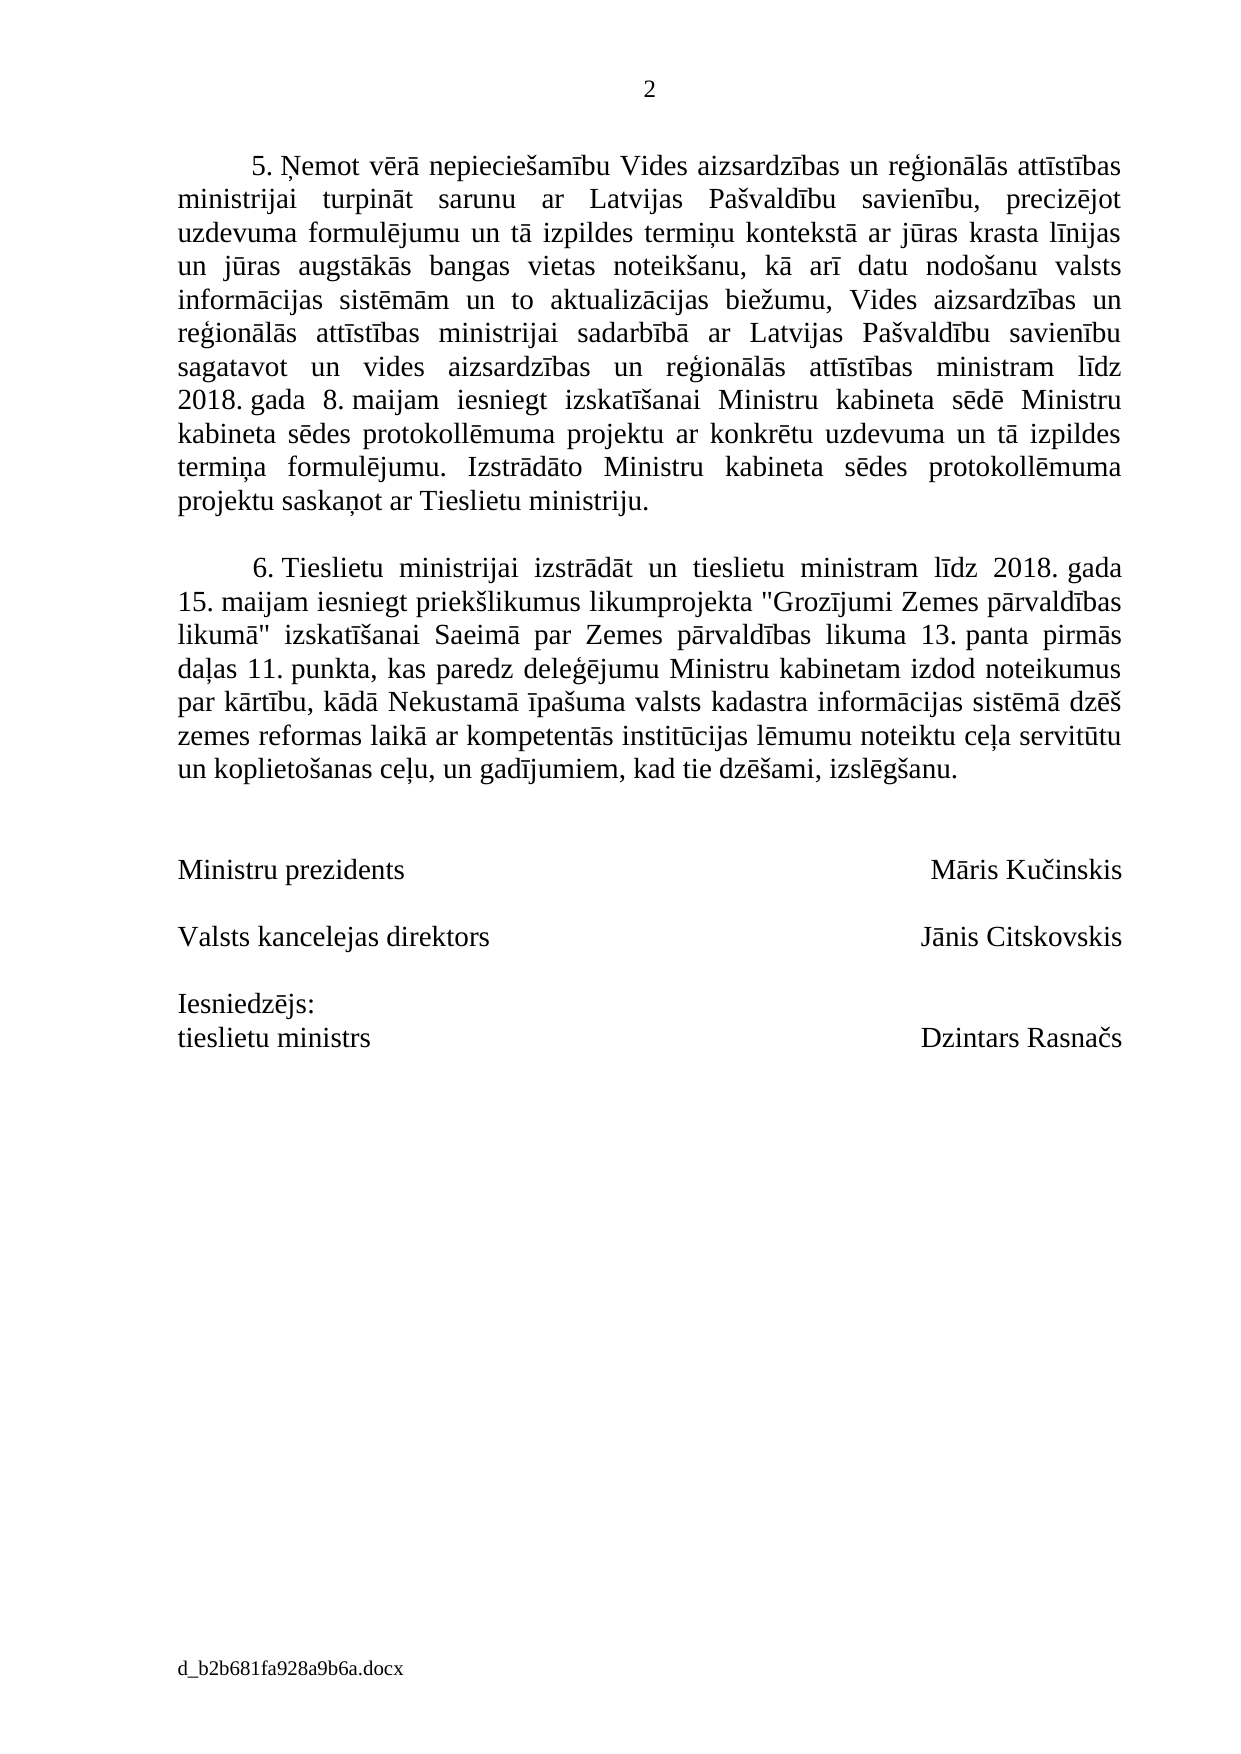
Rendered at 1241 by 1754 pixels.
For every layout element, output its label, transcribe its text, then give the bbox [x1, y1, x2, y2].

text 5. Ņemot vērā nepieciešamību Vides aizsardzības un reģionālās attīstības ministrijai turpināt sarunu ar Latvijas Pašvaldību savienību, precizējot uzdevuma formulējumu un tā izpildes termiņu kontekstā ar jūras krasta līnijas un jūras augstākās bangas vietas noteikšanu, kā arī datu nodošanu valsts informācijas sistēmām un to aktualizācijas biežumu, Vides aizsardzības un reģionālās attīstības ministrijai sadarbībā ar Latvijas Pašvaldību savienību sagatavot un vides aizsardzības un reģionālās attīstības ministram līdz 2018. gada 8. maijam iesniegt izskatīšanai Ministru kabineta sēdē Ministru kabineta sēdes protokollēmuma projektu ar konkrētu uzdevuma un tā izpildes termiņa formulējumu. Izstrādāto Ministru kabineta sēdes protokollēmuma projektu saskaņot ar Tieslietu ministriju. [177, 148, 1122, 517]
text Valsts kancelejas direktors Jānis Citskovskis [177, 919, 1122, 953]
text tieslietu ministrs Dzintars Rasnačs [177, 1020, 1122, 1053]
text Ministru prezidents Māris Kučinskis [177, 852, 1122, 886]
text Iesniedzējs: [177, 986, 1122, 1020]
text 6. Tieslietu ministrijai izstrādāt un tieslietu ministram līdz 2018. gada 15. maijam iesniegt priekšlikumus likumprojekta "Grozījumi Zemes pārvaldības likumā" izskatīšanai Saeimā par Zemes pārvaldības likuma 13. panta pirmās daļas 11. punkta, kas paredz deleģējumu Ministru kabinetam izdod noteikumus par kārtību, kādā Nekustamā īpašuma valsts kadastra informācijas sistēmā dzēš zemes reformas laikā ar kompetentās institūcijas lēmumu noteiktu ceļa servitūtu un koplietošanas ceļu, un gadījumiem, kad tie dzēšami, izslēgšanu. [177, 550, 1122, 785]
